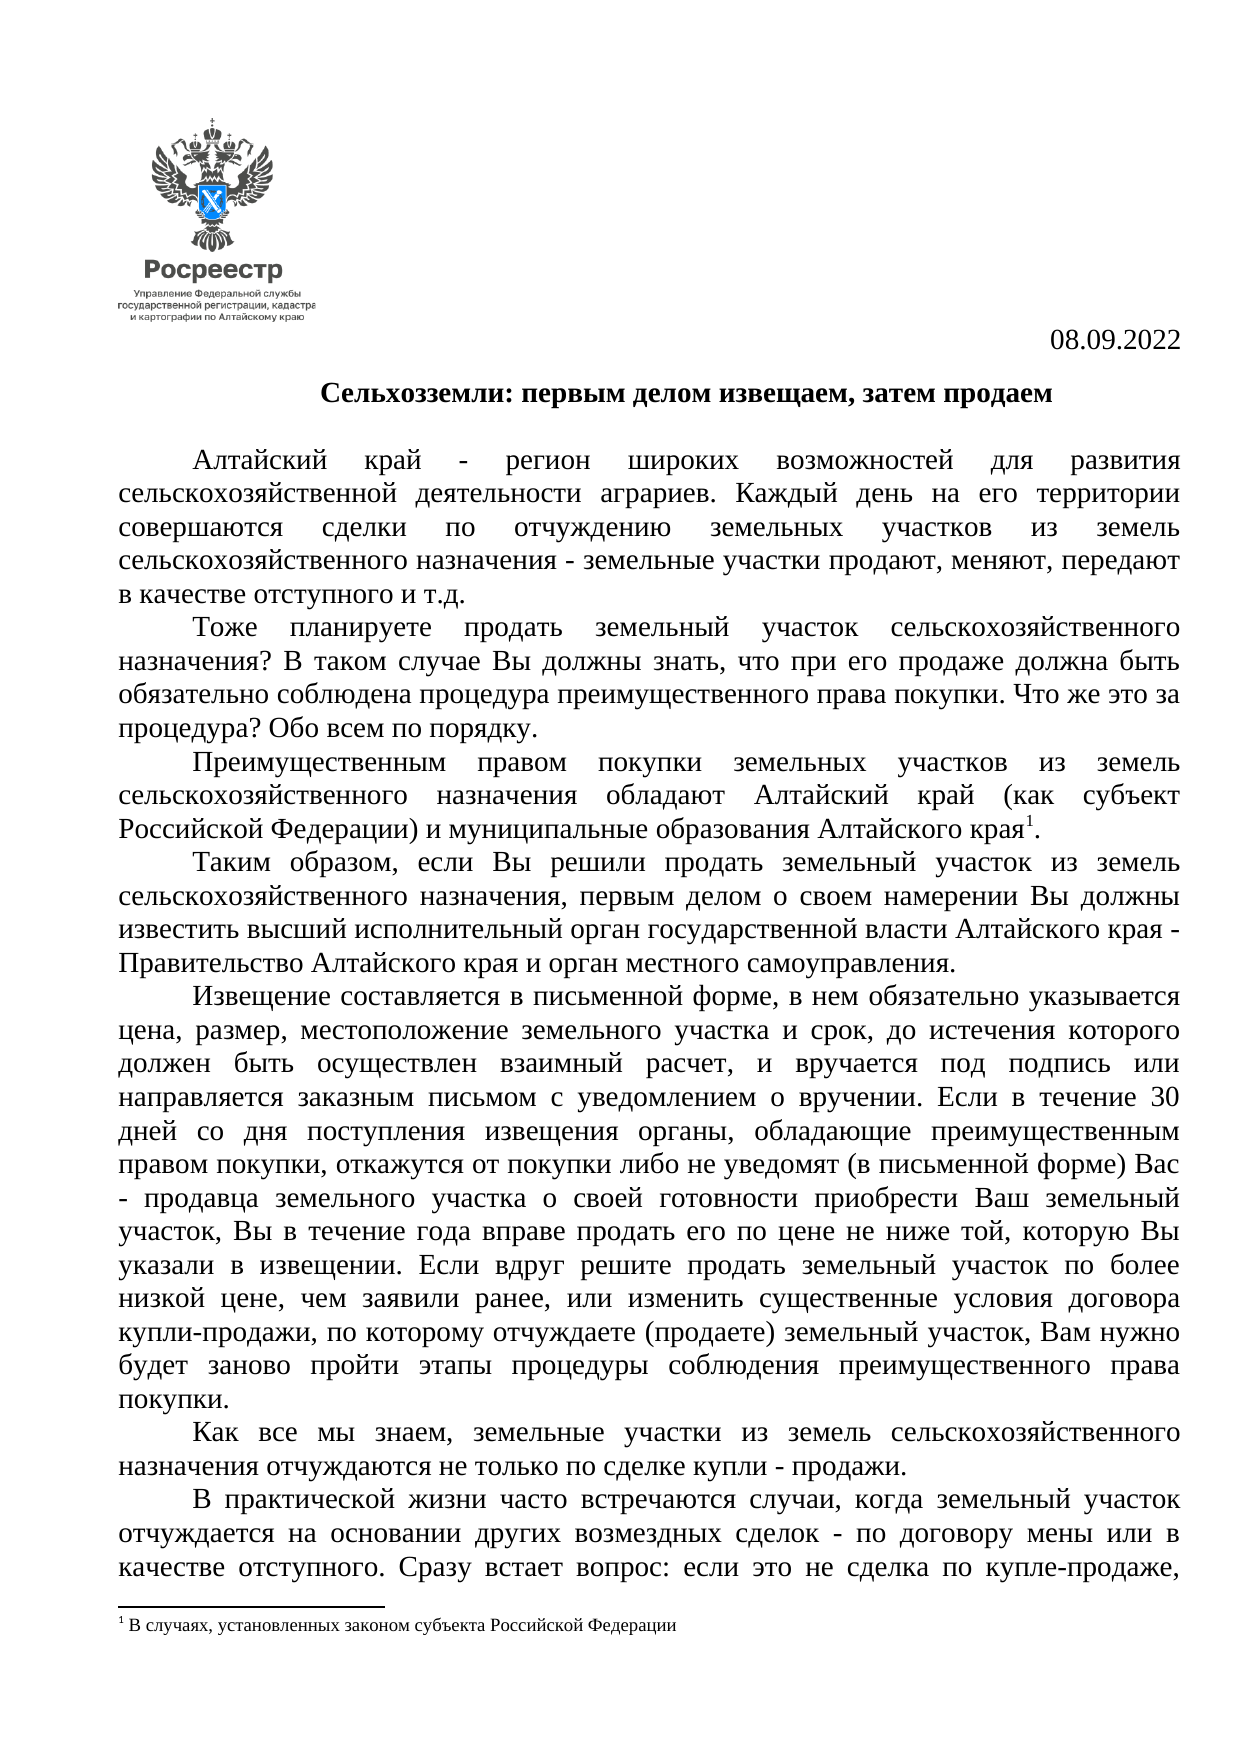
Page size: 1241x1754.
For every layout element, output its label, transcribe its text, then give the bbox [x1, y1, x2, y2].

text Тоже планируете продать земельный участок сельскохозяйственного назначения? В таком случае Вы должны знать, что при его продаже должна быть обязательно соблюдена процедура преимущественного права покупки. Что же это за процедура? Обо всем по порядку. [118, 609, 1181, 744]
text Сельхозземли: первым делом извещаем, затем продаем [118, 375, 1181, 408]
text Преимущественным правом покупки земельных участков из земель сельскохозяйственного назначения обладают Алтайский край (как субъект Российской Федерации) и муниципальные образования Алтайского края. [118, 744, 1181, 844]
picture [118, 118, 316, 322]
text Таким образом, если Вы решили продать земельный участок из земель сельскохозяйственного назначения, первым делом о своем намерении Вы должны известить высший исполнительный орган государственной власти Алтайского края - Правительство Алтайского края и орган местного самоуправления. [118, 844, 1181, 978]
text Алтайский край - регион широких возможностей для развития сельскохозяйственной деятельности аграриев. Каждый день на его территории совершаются сделки по отчуждению земельных участков из земель сельскохозяйственного назначения - земельные участки продают, меняют, передают в качестве отступного и т.д. [118, 442, 1181, 609]
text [118, 1482, 1181, 1582]
text Как все мы знаем, земельные участки из земель сельскохозяйственного назначения отчуждаются не только по сделке купли - продажи. [118, 1414, 1181, 1482]
text Извещение составляется в письменной форме, в нем обязательно указывается цена, размер, местоположение земельного участка и срок, до истечения которого должен быть осуществлен взаимный расчет, и вручается под подпись или направляется заказным письмом с уведомлением о вручении. Если в течение 30 дней со дня поступления извещения органы, обладающие преимущественным правом покупки, откажутся от покупки либо не уведомят (в письменной форме) Вас - продавца земельного участка о своей готовности приобрести Ваш земельный участок, Вы в течение года вправе продать его по цене не ниже той, которую Вы указали в извещении. Если вдруг решите продать земельный участок по более низкой цене, чем заявили ранее, или изменить существенные условия договора купли-продажи, по которому отчуждаете (продаете) земельный участок, Вам нужно будет заново пройти этапы процедуры соблюдения преимущественного права покупки. [118, 978, 1181, 1414]
text 08.09.2022 [118, 322, 1181, 355]
